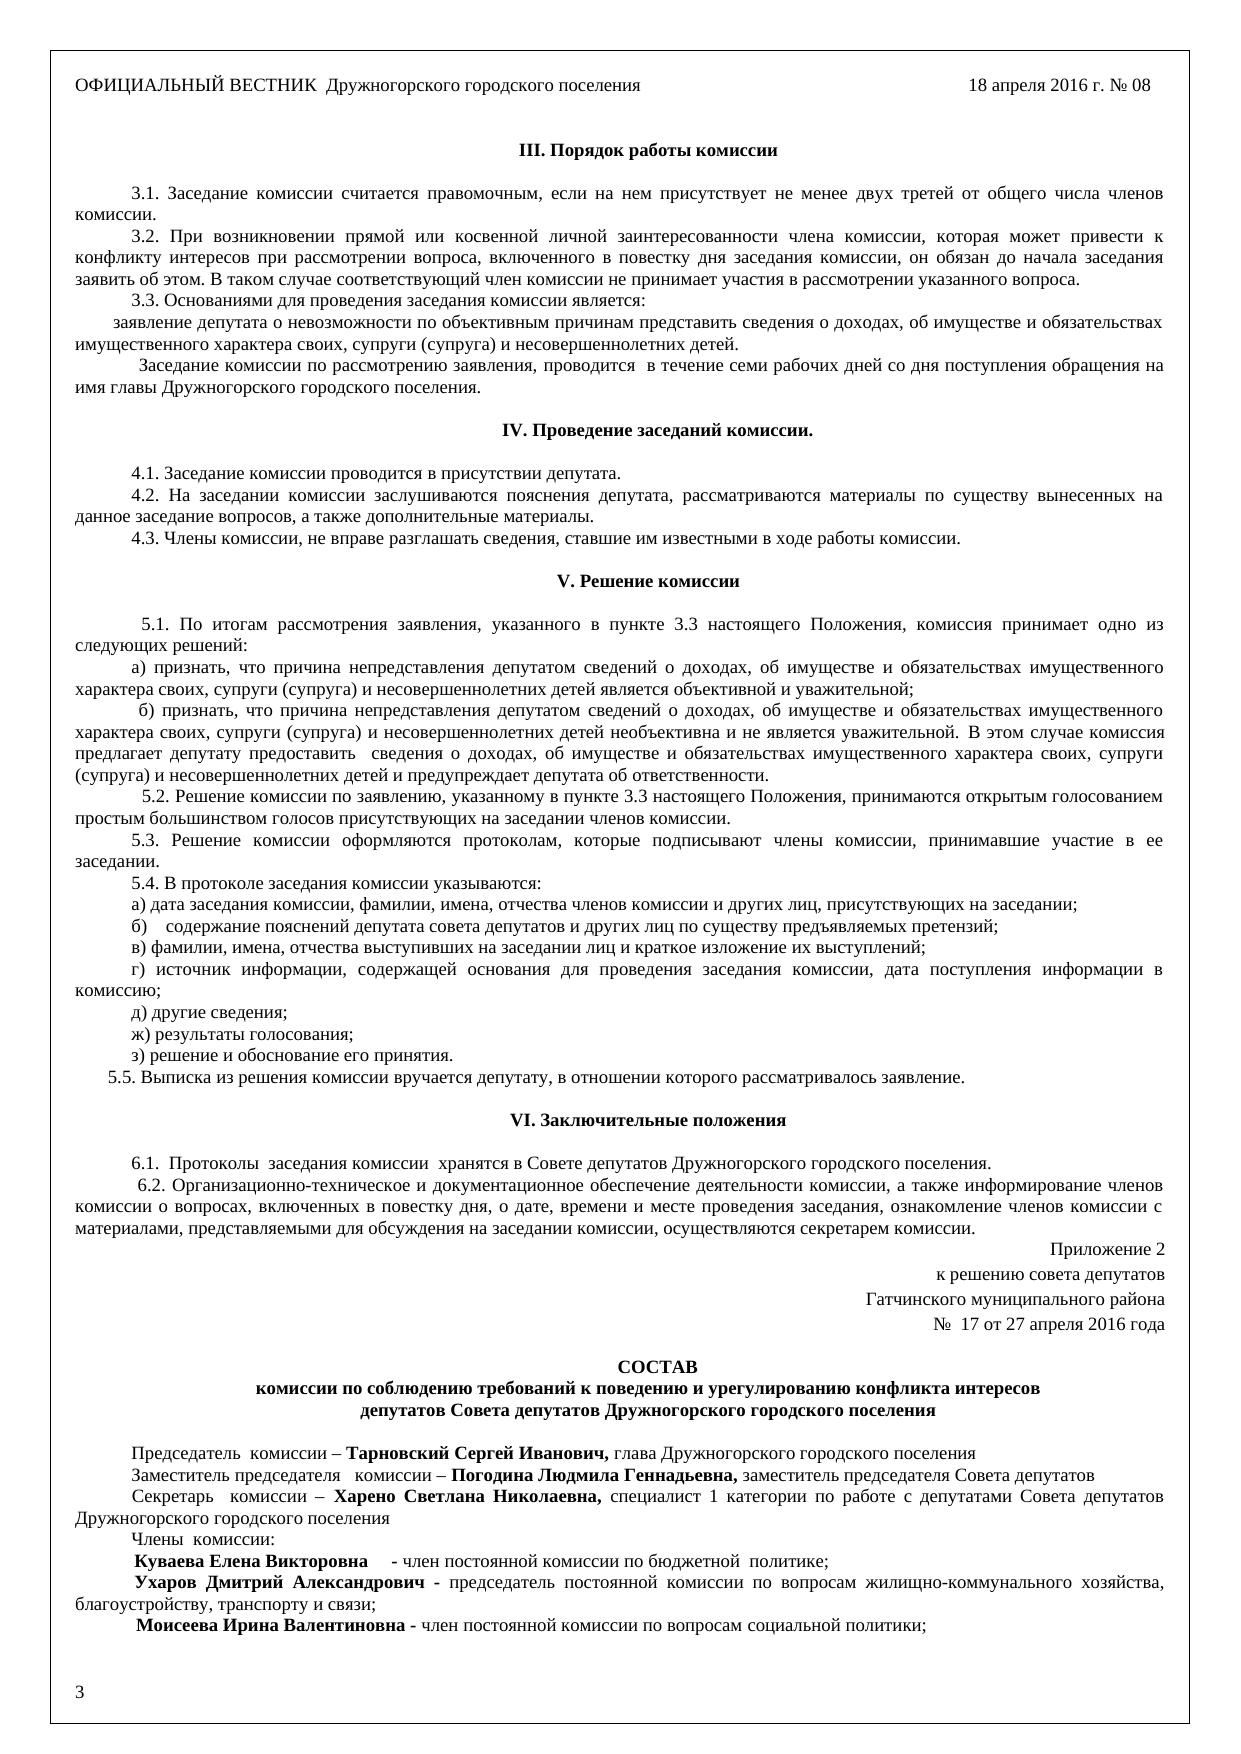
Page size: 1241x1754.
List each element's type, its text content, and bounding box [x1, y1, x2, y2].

text № 17 от 27 апреля 2016 года [547, 1312, 1165, 1334]
text депутатов Совета депутатов Дружногорского городского поселения [75, 1399, 1165, 1420]
text Члены комиссии: [75, 1528, 1165, 1550]
text в) фамилии, имена, отчества выступивших на заседании лиц и краткое изложение их выступлений; [75, 936, 1165, 958]
text ж) результаты голосования; [75, 1022, 1165, 1044]
text заявление депутата о невозможности по объективным причинам представить сведения о доходах, об имуществе и обязательствах имущественного характера своих, супруги (супруга) и несовершеннолетних детей. [75, 311, 1165, 354]
text д) другие сведения; [75, 1001, 1165, 1022]
text 4.1. Заседание комиссии проводится в присутствии депутата. [75, 462, 1165, 483]
text Ухаров Дмитрий Александрович - председатель постоянной комиссии по вопросам жилищно-коммунального хозяйства, благоустройству, транспорту и связи; [75, 1571, 1165, 1614]
text а) признать, что причина непредставления депутатом сведений о доходах, об имуществе и обязательствах имущественного характера своих, супруги (супруга) и несовершеннолетних детей является объективной и уважительной; [75, 656, 1165, 699]
text б) содержание пояснений депутата совета депутатов и других лиц по существу предъявляемых претензий; [75, 915, 1165, 936]
text СОСТАВ [75, 1356, 1165, 1377]
text з) решение и обоснование его принятия. [75, 1044, 1165, 1066]
text 5.4. В протоколе заседания комиссии указываются: [75, 872, 1165, 893]
text Моисеева Ирина Валентиновна - член постоянной комиссии по вопросам социальной политики; [75, 1614, 1165, 1636]
text 5.2. Решение комиссии по заявлению, указанному в пункте 3.3 настоящего Положения, принимаются открытым голосованием простым большинством голосов присутствующих на заседании членов комиссии. [75, 785, 1165, 828]
text 5.1. По итогам рассмотрения заявления, указанного в пункте 3.3 настоящего Положения, комиссия принимает одно из следующих решений: [75, 613, 1165, 656]
text V. Решение комиссии [75, 570, 1165, 591]
text Председатель комиссии – Тарновский Сергей Иванович, глава Дружногорского городского поселения [75, 1442, 1165, 1463]
text 3.3. Основаниями для проведения заседания комиссии является: [75, 289, 1165, 311]
text 3.1. Заседание комиссии считается правомочным, если на нем присутствует не менее двух третей от общего числа членов комиссии. [75, 182, 1165, 225]
text 6.2. Организационно-техническое и документационное обеспечение деятельности комиссии, а также информирование членов комиссии о вопросах, включенных в повестку дня, о дате, времени и месте проведения заседания, ознакомление членов комиссии с материалами, представляемыми для обсуждения на заседании комиссии, осуществляются секретарем комиссии. [75, 1173, 1165, 1238]
text 4.3. Члены комиссии, не вправе разглашать сведения, ставшие им известными в ходе работы комиссии. [75, 527, 1165, 548]
text VI. Заключительные положения [75, 1109, 1165, 1130]
text Заседание комиссии по рассмотрению заявления, проводится в течение семи рабочих дней со дня поступления обращения на имя главы Дружногорского городского поселения. [75, 354, 1165, 397]
text б) признать, что причина непредставления депутатом сведений о доходах, об имуществе и обязательствах имущественного характера своих, супруги (супруга) и несовершеннолетних детей необъективна и не является уважительной. В этом случае комиссия предлагает депутату предоставить сведения о доходах, об имуществе и обязательствах имущественного характера своих, супруги (супруга) и несовершеннолетних детей и предупреждает депутата об ответственности. [75, 699, 1165, 785]
text 3.2. При возникновении прямой или косвенной личной заинтересованности члена комиссии, которая может привести к конфликту интересов при рассмотрении вопроса, включенного в повестку дня заседания комиссии, он обязан до начала заседания заявить об этом. В таком случае соответствующий член комиссии не принимает участия в рассмотрении указанного вопроса. [75, 225, 1165, 289]
text 6.1. Протоколы заседания комиссии хранятся в Совете депутатов Дружногорского городского поселения. [75, 1152, 1165, 1173]
text 4.2. На заседании комиссии заслушиваются пояснения депутата, рассматриваются материалы по существу вынесенных на данное заседание вопросов, а также дополнительные материалы. [75, 483, 1165, 527]
text 5.3. Решение комиссии оформляются протоколам, которые подписывают члены комиссии, принимавшие участие в ее заседании. [75, 828, 1165, 872]
text а) дата заседания комиссии, фамилии, имена, отчества членов комиссии и других лиц, присутствующих на заседании; [75, 893, 1165, 915]
text Секретарь комиссии – Харено Светлана Николаевна, специалист 1 категории по работе с депутатами Совета депутатов Дружногорского городского поселения [75, 1485, 1165, 1528]
text г) источник информации, содержащей основания для проведения заседания комиссии, дата поступления информации в комиссию; [75, 958, 1165, 1001]
title Приложение 2 [547, 1238, 1165, 1260]
text комиссии по соблюдению требований к поведению и урегулированию конфликта интересов [75, 1377, 1165, 1399]
text Куваева Елена Викторовна - член постоянной комиссии по бюджетной политике; [75, 1550, 1165, 1571]
text IV. Проведение заседаний комиссии. [75, 419, 1165, 440]
title Гатчинского муниципального района [547, 1288, 1165, 1309]
text III. Порядок работы комиссии [75, 138, 1165, 160]
text 5.5. Выписка из решения комиссии вручается депутату, в отношении которого рассматривалось заявление. [75, 1066, 1165, 1087]
text Заместитель председателя комиссии – Погодина Людмила Геннадьевна, заместитель председателя Совета депутатов [75, 1463, 1165, 1485]
title к решению совета депутатов [547, 1263, 1165, 1284]
